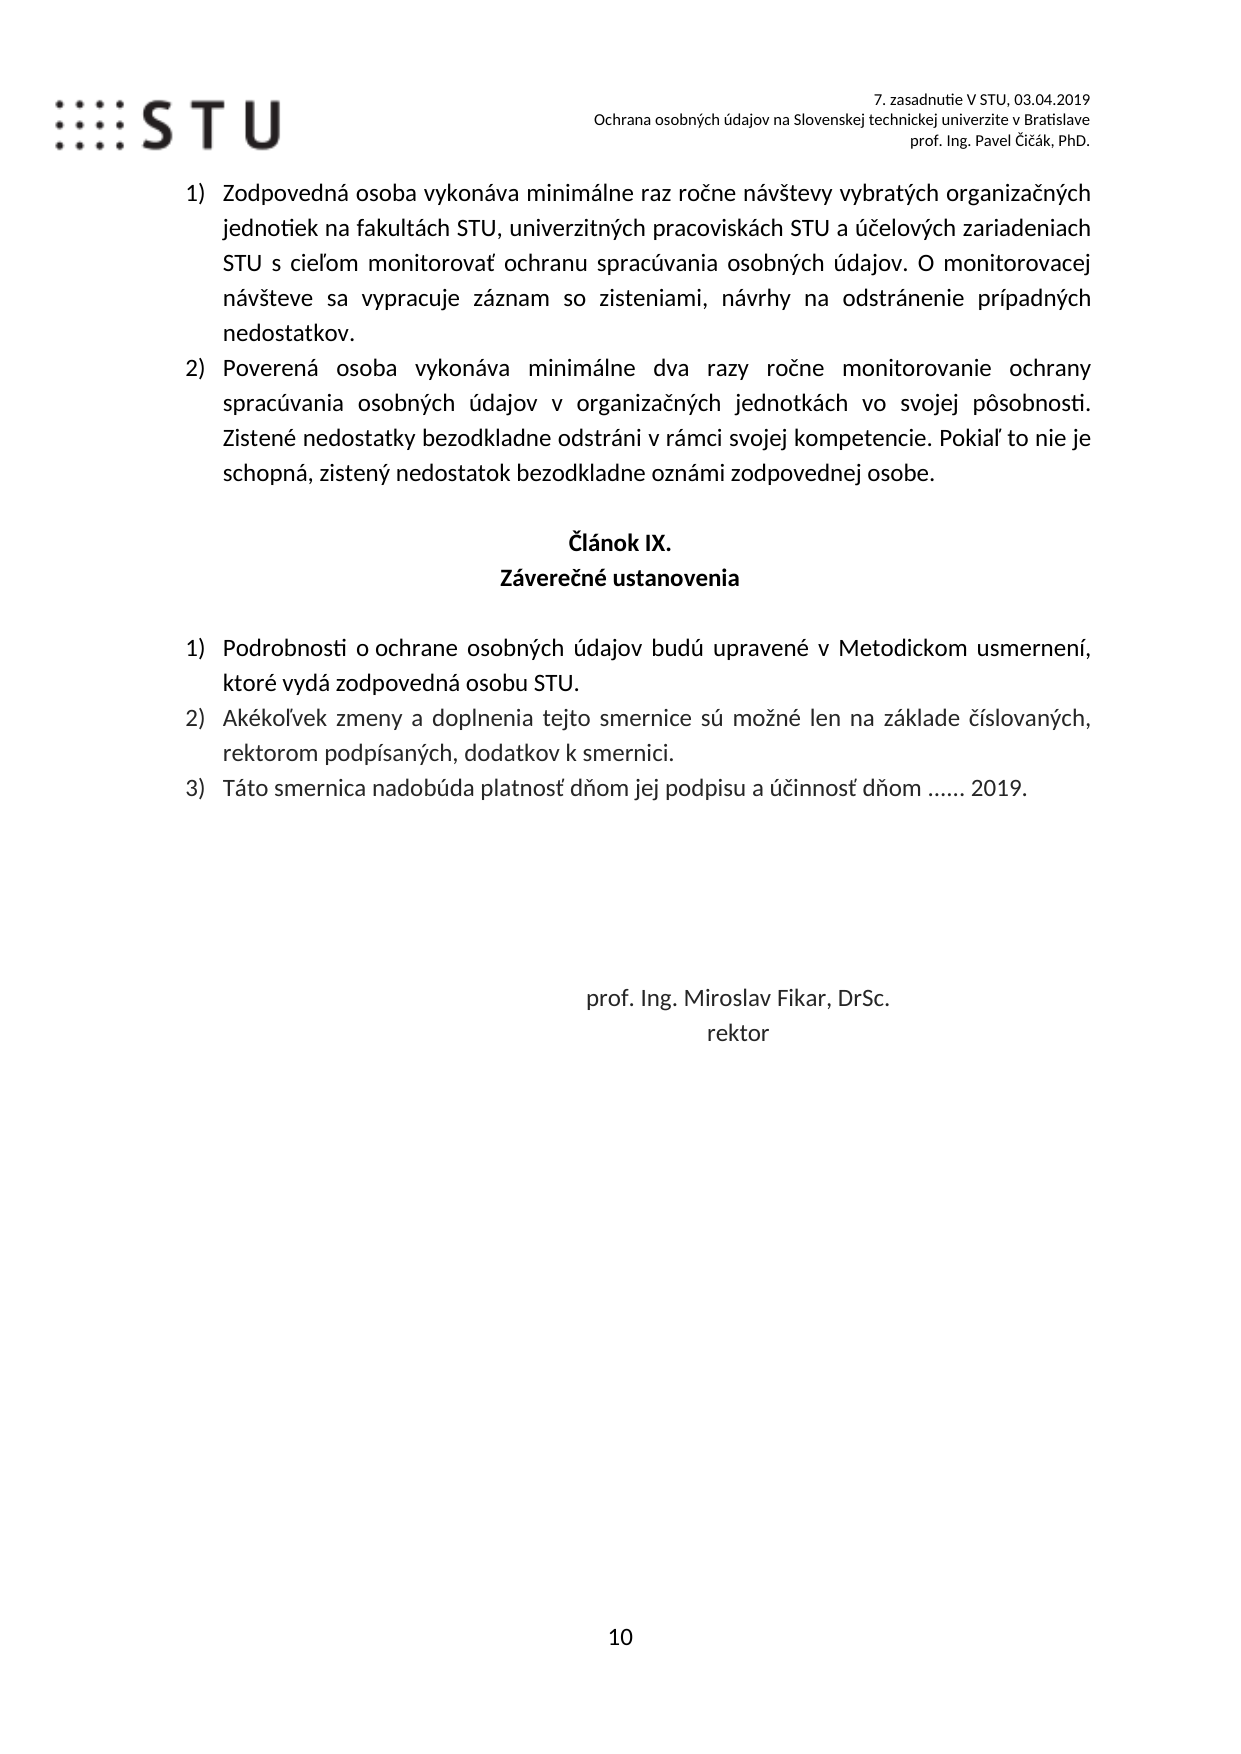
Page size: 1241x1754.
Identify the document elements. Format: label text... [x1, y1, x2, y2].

text rektor [148, 1017, 1093, 1048]
list Poverená osoba vykonáva minimálne dva razy ročne monitorovanie ochrany spracúvania osobných údajov v organizačných jednotkách vo svojej pôsobnosti. Zistené nedostatky bezodkladne odstráni v rámci svojej kompetencie. Pokiaľ to nie je schopná, zistený nedostatok bezodkladne oznámi zodpovednej osobe. [185, 352, 1093, 488]
subtitle Záverečné ustanovenia [148, 562, 1093, 593]
text Článok IX. [148, 527, 1093, 558]
list Zodpovedná osoba vykonáva minimálne raz ročne návštevy vybratých organizačných jednotiek na fakultách STU, univerzitných pracoviskách STU a účelových zariadeniach STU s cieľom monitorovať ochranu spracúvania osobných údajov. O monitorovacej návšteve sa vypracuje záznam so zisteniami, návrhy na odstránenie prípadných nedostatkov. [185, 177, 1093, 348]
list Táto smernica nadobúda platnosť dňom jej podpisu a účinnosť dňom ...... 2019. [185, 772, 1093, 803]
text prof. Ing. Miroslav Fikar, DrSc. [148, 982, 1093, 1013]
list Podrobnosti o ochrane osobných údajov budú upravené v Metodickom usmernení, ktoré vydá zodpovedná osobu STU. [185, 632, 1093, 698]
list Akékoľvek zmeny a doplnenia tejto smernice sú možné len na základe číslovaných, rektorom podpísaných, dodatkov k smernici. [185, 702, 1093, 768]
